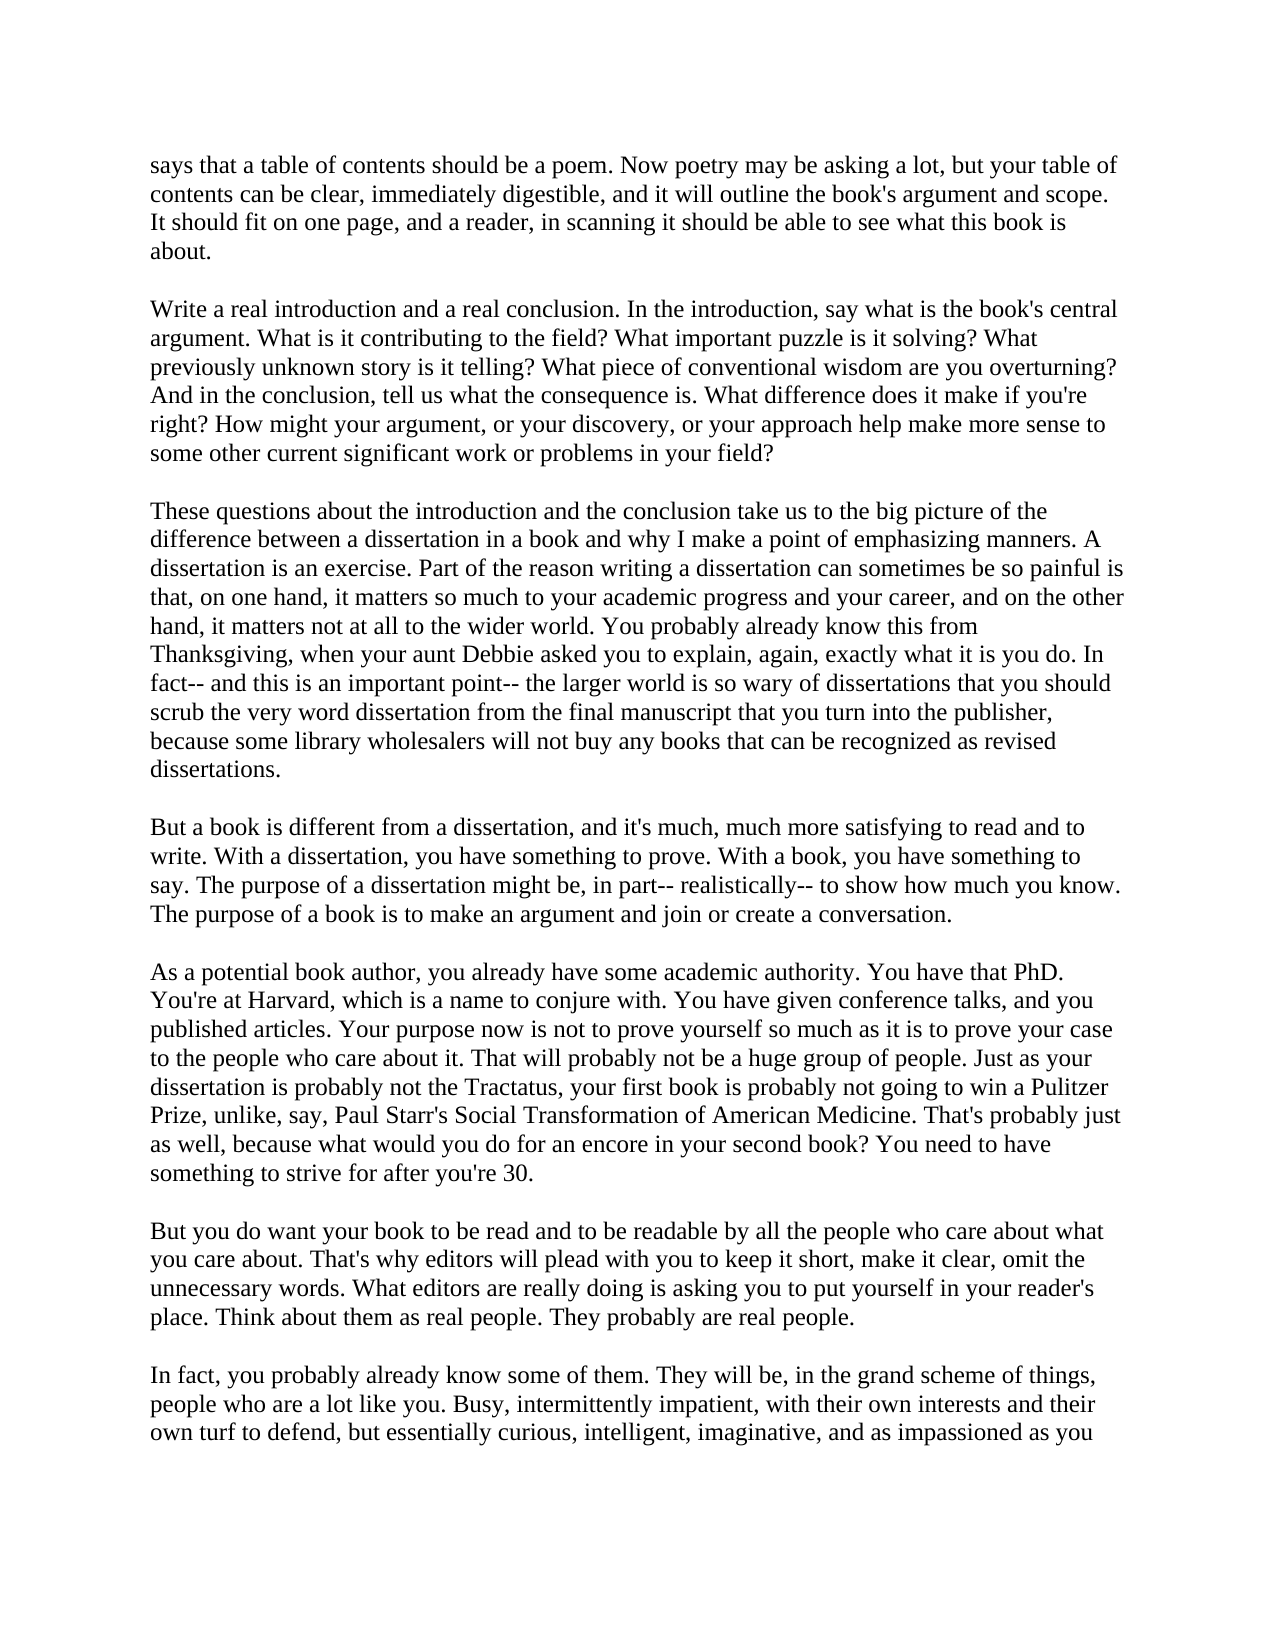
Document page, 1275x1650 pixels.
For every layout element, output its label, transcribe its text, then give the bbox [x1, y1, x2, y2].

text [150, 1360, 1125, 1446]
text As a potential book author, you already have some academic authority. You have that PhD. You're at Harvard, which is a name to conjure with. You have given conference talks, and you published articles. Your purpose now is not to prove yourself so much as it is to prove your case to the people who care about it. That will probably not be a huge group of people. Just as your dissertation is probably not the Tractatus, your first book is probably not going to win a Pulitzer Prize, unlike, say, Paul Starr's Social Transformation of American Medicine. That's probably just as well, because what would you do for an encore in your second book? You need to have something to strive for after you're 30. [150, 957, 1125, 1187]
text But you do want your book to be read and to be readable by all the people who care about what you care about. That's why editors will plead with you to keep it short, make it clear, omit the unnecessary words. What editors are really doing is asking you to put yourself in your reader's place. Think about them as real people. They probably are real people. [150, 1216, 1125, 1331]
text These questions about the introduction and the conclusion take us to the big picture of the difference between a dissertation in a book and why I make a point of emphasizing manners. A dissertation is an exercise. Part of the reason writing a dissertation can sometimes be so painful is that, on one hand, it matters so much to your academic progress and your career, and on the other hand, it matters not at all to the wider world. You probably already know this from Thanksgiving, when your aunt Debbie asked you to explain, again, exactly what it is you do. In fact-- and this is an important point-- the larger world is so wary of dissertations that you should scrub the very word dissertation from the final manuscript that you turn into the publisher, because some library wholesalers will not buy any books that can be recognized as revised dissertations. [150, 496, 1125, 783]
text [150, 150, 1125, 265]
text Write a real introduction and a real conclusion. In the introduction, say what is the book's central argument. What is it contributing to the field? What important puzzle is it solving? What previously unknown story is it telling? What piece of conventional wisdom are you overturning? And in the conclusion, tell us what the consequence is. What difference does it make if you're right? How might your argument, or your discovery, or your approach help make more sense to some other current significant work or problems in your field? [150, 294, 1125, 467]
text But a book is different from a dissertation, and it's much, much more satisfying to read and to write. With a dissertation, you have something to prove. With a book, you have something to say. The purpose of a dissertation might be, in part-- realistically-- to show how much you know. The purpose of a book is to make an argument and join or create a conversation. [150, 812, 1125, 927]
